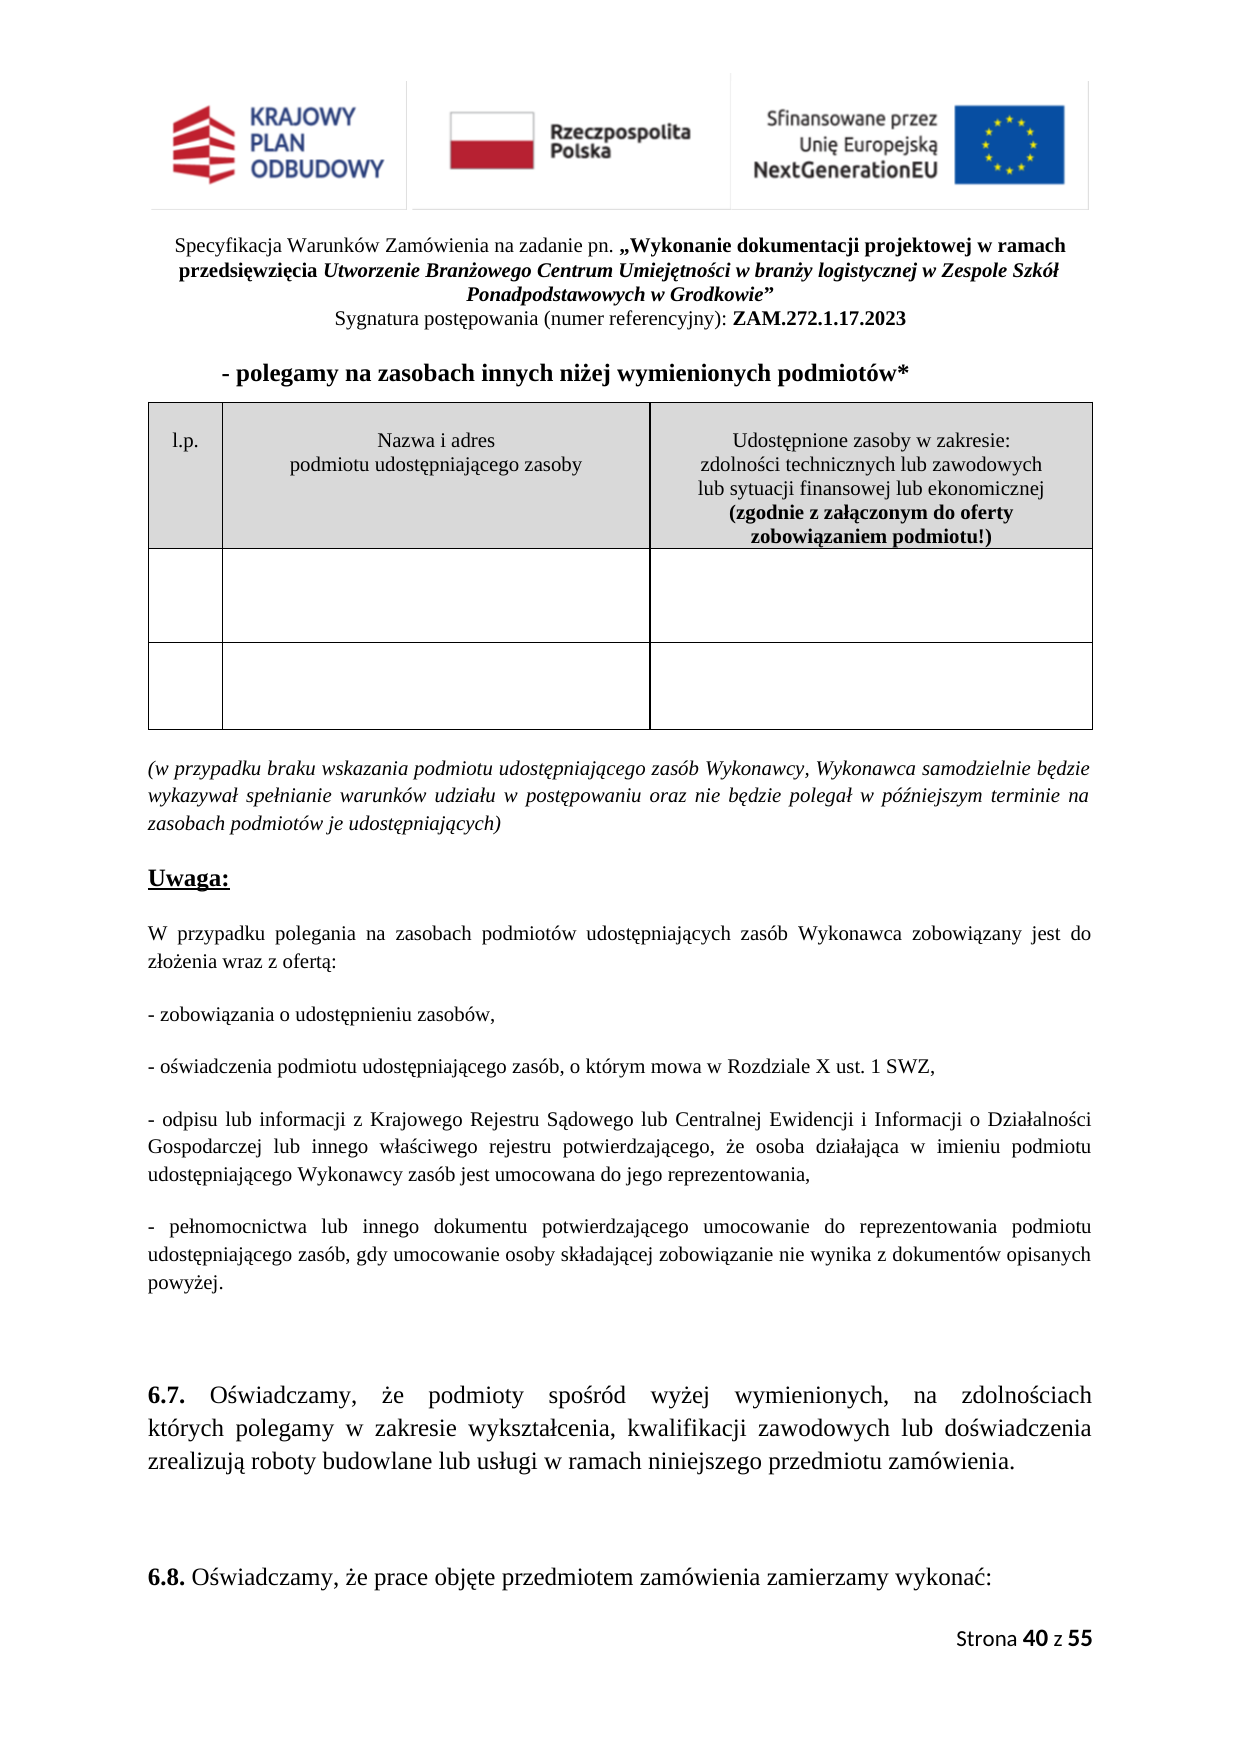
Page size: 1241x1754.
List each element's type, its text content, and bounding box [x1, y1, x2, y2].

list - oświadczenia podmiotu udostępniającego zasób, o którym mowa w Rozdziale X ust. 1 SWZ, [148, 1054, 1093, 1078]
table_cell [149, 643, 222, 729]
picture [151, 81, 407, 210]
list - polegamy na zasobach innych niżej wymienionych podmiotów* [221, 358, 1093, 387]
table_cell [651, 549, 1092, 642]
table_cell [223, 643, 649, 729]
list Uwaga: [148, 863, 1093, 892]
table_cell [223, 549, 649, 642]
list - zobowiązania o udostępnieniu zasobów, [148, 1001, 1093, 1026]
picture [412, 73, 1089, 210]
table_cell [149, 549, 222, 642]
list - odpisu lub informacji z Krajowego Rejestru Sądowego lub Centralnej Ewidencji i Informacji o Działalności Gospodarczej lub innego właściwego rejestru potwierdzającego, że osoba działająca w imieniu podmiotu udostępniającego Wykonawcy zasób jest umocowana do jego reprezentowania, [148, 1107, 1093, 1186]
list 6.7. Oświadczamy, że podmioty spośród wyżej wymienionych, na zdolnościach których polegamy w zakresie wykształcenia, kwalifikacji zawodowych lub doświadczenia zrealizują roboty budowlane lub usługi w ramach niniejszego przedmiotu zamówienia. [148, 1380, 1093, 1475]
list W przypadku polegania na zasobach podmiotów udostępniających zasób Wykonawca zobowiązany jest do złożenia wraz z ofertą: [148, 921, 1093, 973]
table_cell [651, 643, 1092, 729]
list 6.8. Oświadczamy, że prace objęte przedmiotem zamówienia zamierzamy wykonać: [148, 1562, 1093, 1591]
table_header l.p. [149, 403, 222, 548]
list (w przypadku braku wskazania podmiotu udostępniającego zasób Wykonawcy, Wykonawca samodzielnie będzie wykazywał spełnianie warunków udziału w postępowaniu oraz nie będzie polegał w późniejszym terminie na zasobach podmiotów je udostępniających) [148, 755, 1093, 835]
list - pełnomocnictwa lub innego dokumentu potwierdzającego umocowanie do reprezentowania podmiotu udostępniającego zasób, gdy umocowanie osoby składającej zobowiązanie nie wynika z dokumentów opisanych powyżej. [148, 1214, 1093, 1294]
table_header Udostępnione zasoby w zakresie: zdolności technicznych lub zawodowych lub sytuacji finansowej lub ekonomicznej (zgodnie z załączonym do oferty zobowiązaniem podmiotu!) [651, 403, 1092, 548]
table_header Nazwa i adres podmiotu udostępniającego zasoby [223, 403, 649, 548]
